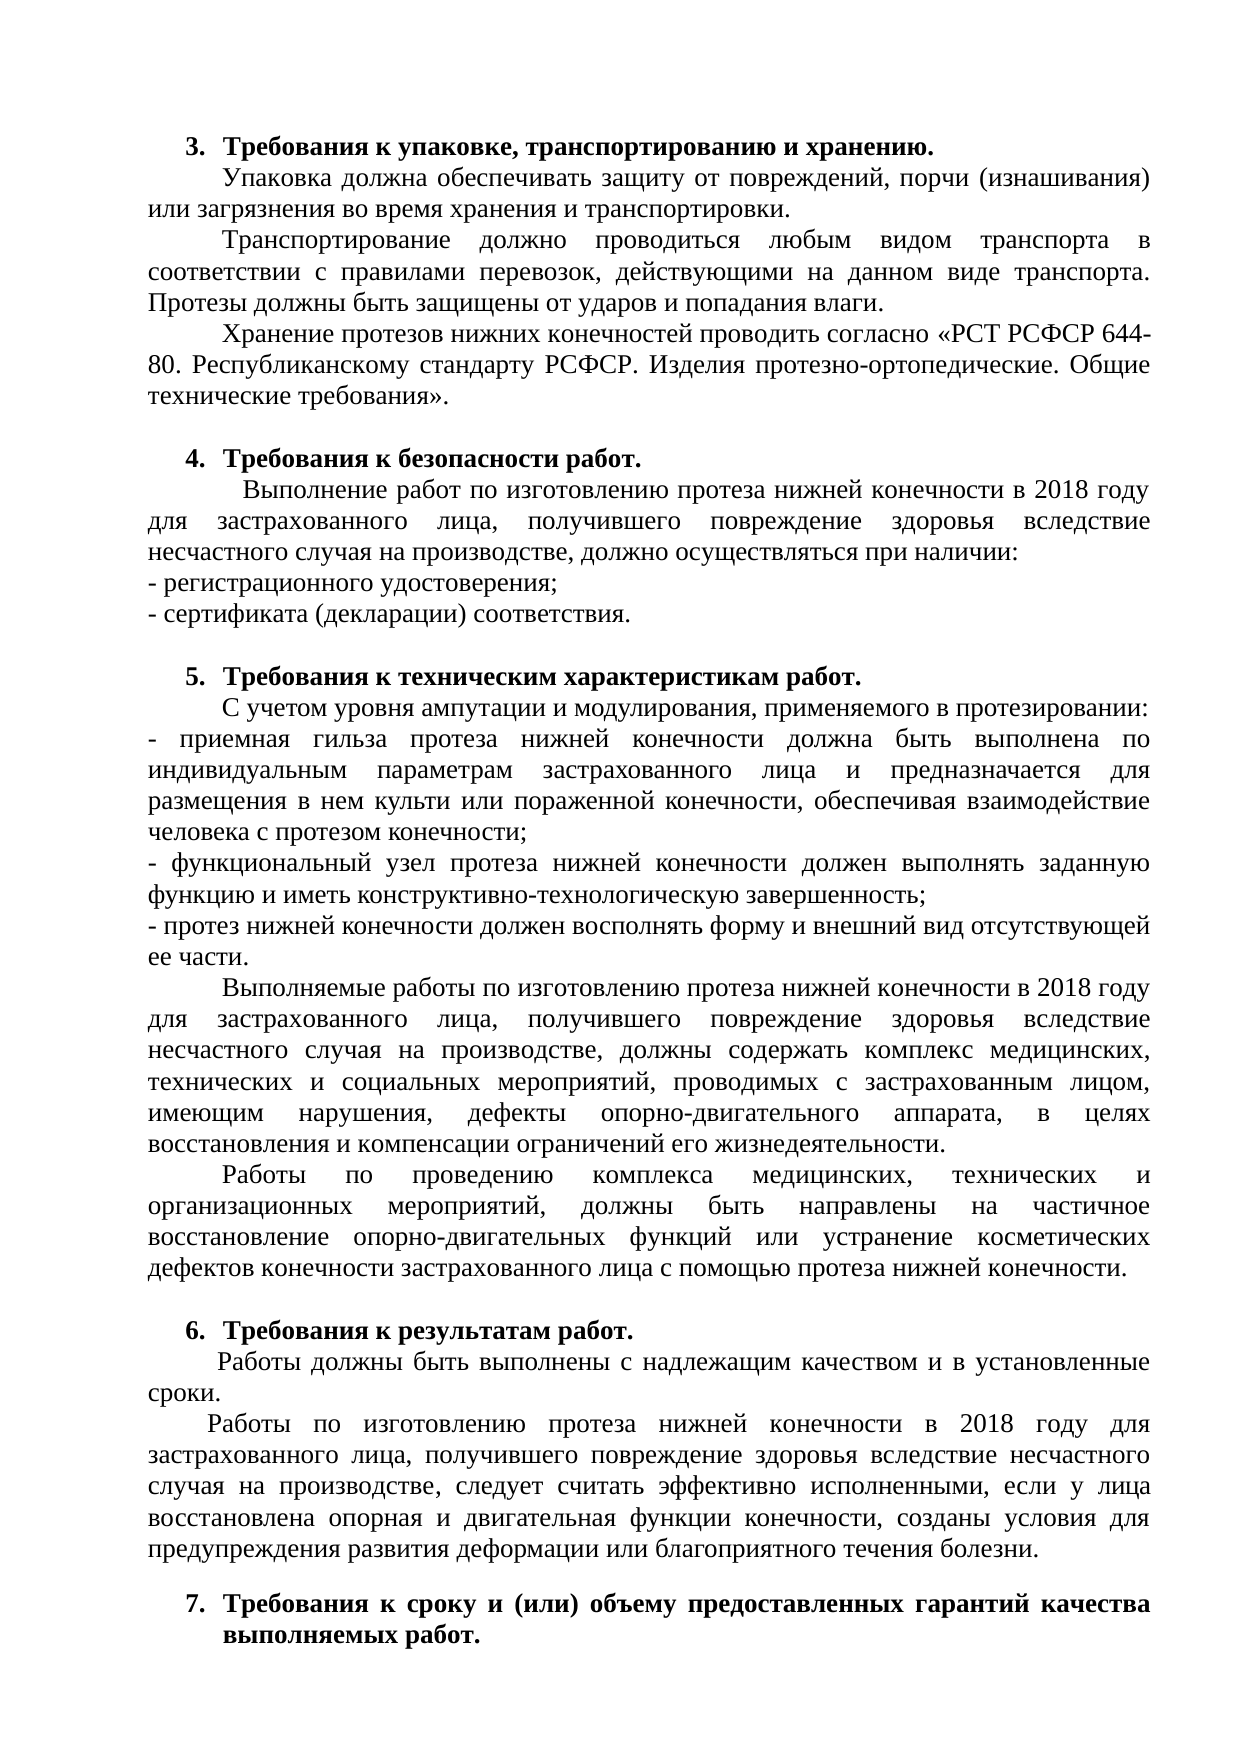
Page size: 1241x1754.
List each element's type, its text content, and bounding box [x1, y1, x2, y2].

text - функциональный узел протеза нижней конечности должен выполнять заданную функцию и иметь конструктивно-технологическую завершенность; [148, 847, 1152, 909]
text Выполнение работ по изготовлению протеза нижней конечности в 2018 году для застрахованного лица, получившего повреждение здоровья вследствие несчастного случая на производстве, должно осуществляться при наличии: [148, 473, 1152, 566]
text Выполняемые работы по изготовлению протеза нижней конечности в 2018 году для застрахованного лица, получившего повреждение здоровья вследствие несчастного случая на производстве, должны содержать комплекс медицинских, технических и социальных мероприятий, проводимых с застрахованным лицом, имеющим нарушения, дефекты опорно-двигательного аппарата, в целях восстановления и компенсации ограничений его жизнедеятельности. [148, 971, 1152, 1158]
text - регистрационного удостоверения; [148, 566, 1152, 597]
text Работы по проведению комплекса медицинских, технических и организационных мероприятий, должны быть направлены на частичное восстановление опорно-двигательных функций или устранение косметических дефектов конечности застрахованного лица с помощью протеза нижней конечности. [148, 1158, 1152, 1283]
text - сертификата (декларации) соответствия. [148, 597, 1152, 628]
list Требования к сроку и (или) объему предоставленных гарантий качества выполняемых работ. [185, 1587, 1152, 1649]
text - протез нижней конечности должен восполнять форму и внешний вид отсутствующей ее части. [148, 909, 1152, 971]
text Работы по изготовлению протеза нижней конечности в 2018 году для застрахованного лица, получившего повреждение здоровья вследствие несчастного случая на производстве, следует считать эффективно исполненными, если у лица восстановлена опорная и двигательная функции конечности, созданы условия для предупреждения развития деформации или благоприятного течения болезни. [148, 1407, 1152, 1563]
list Требования к безопасности работ. [185, 442, 1152, 473]
list Требования к результатам работ. [185, 1314, 1152, 1345]
text Хранение протезов нижних конечностей проводить согласно «РСТ РСФСР 644-80. Республиканскому стандарту РСФСР. Изделия протезно-ортопедические. Общие технические требования». [148, 317, 1152, 411]
text С учетом уровня ампутации и модулирования, применяемого в протезировании: [148, 691, 1152, 722]
text Работы должны быть выполнены с надлежащим качеством и в установленные сроки. [148, 1345, 1152, 1407]
text - приемная гильза протеза нижней конечности должна быть выполнена по индивидуальным параметрам застрахованного лица и предназначается для размещения в нем культи или пораженной конечности, обеспечивая взаимодействие человека с протезом конечности; [148, 722, 1152, 847]
list Требования к упаковке, транспортированию и хранению. [185, 130, 1152, 161]
list Требования к техническим характеристикам работ. [185, 660, 1152, 691]
text Упаковка должна обеспечивать защиту от повреждений, порчи (изнашивания) или загрязнения во время хранения и транспортировки. [148, 161, 1152, 224]
text Транспортирование должно проводиться любым видом транспорта в соответствии с правилами перевозок, действующими на данном виде транспорта. Протезы должны быть защищены от ударов и попадания влаги. [148, 224, 1152, 317]
